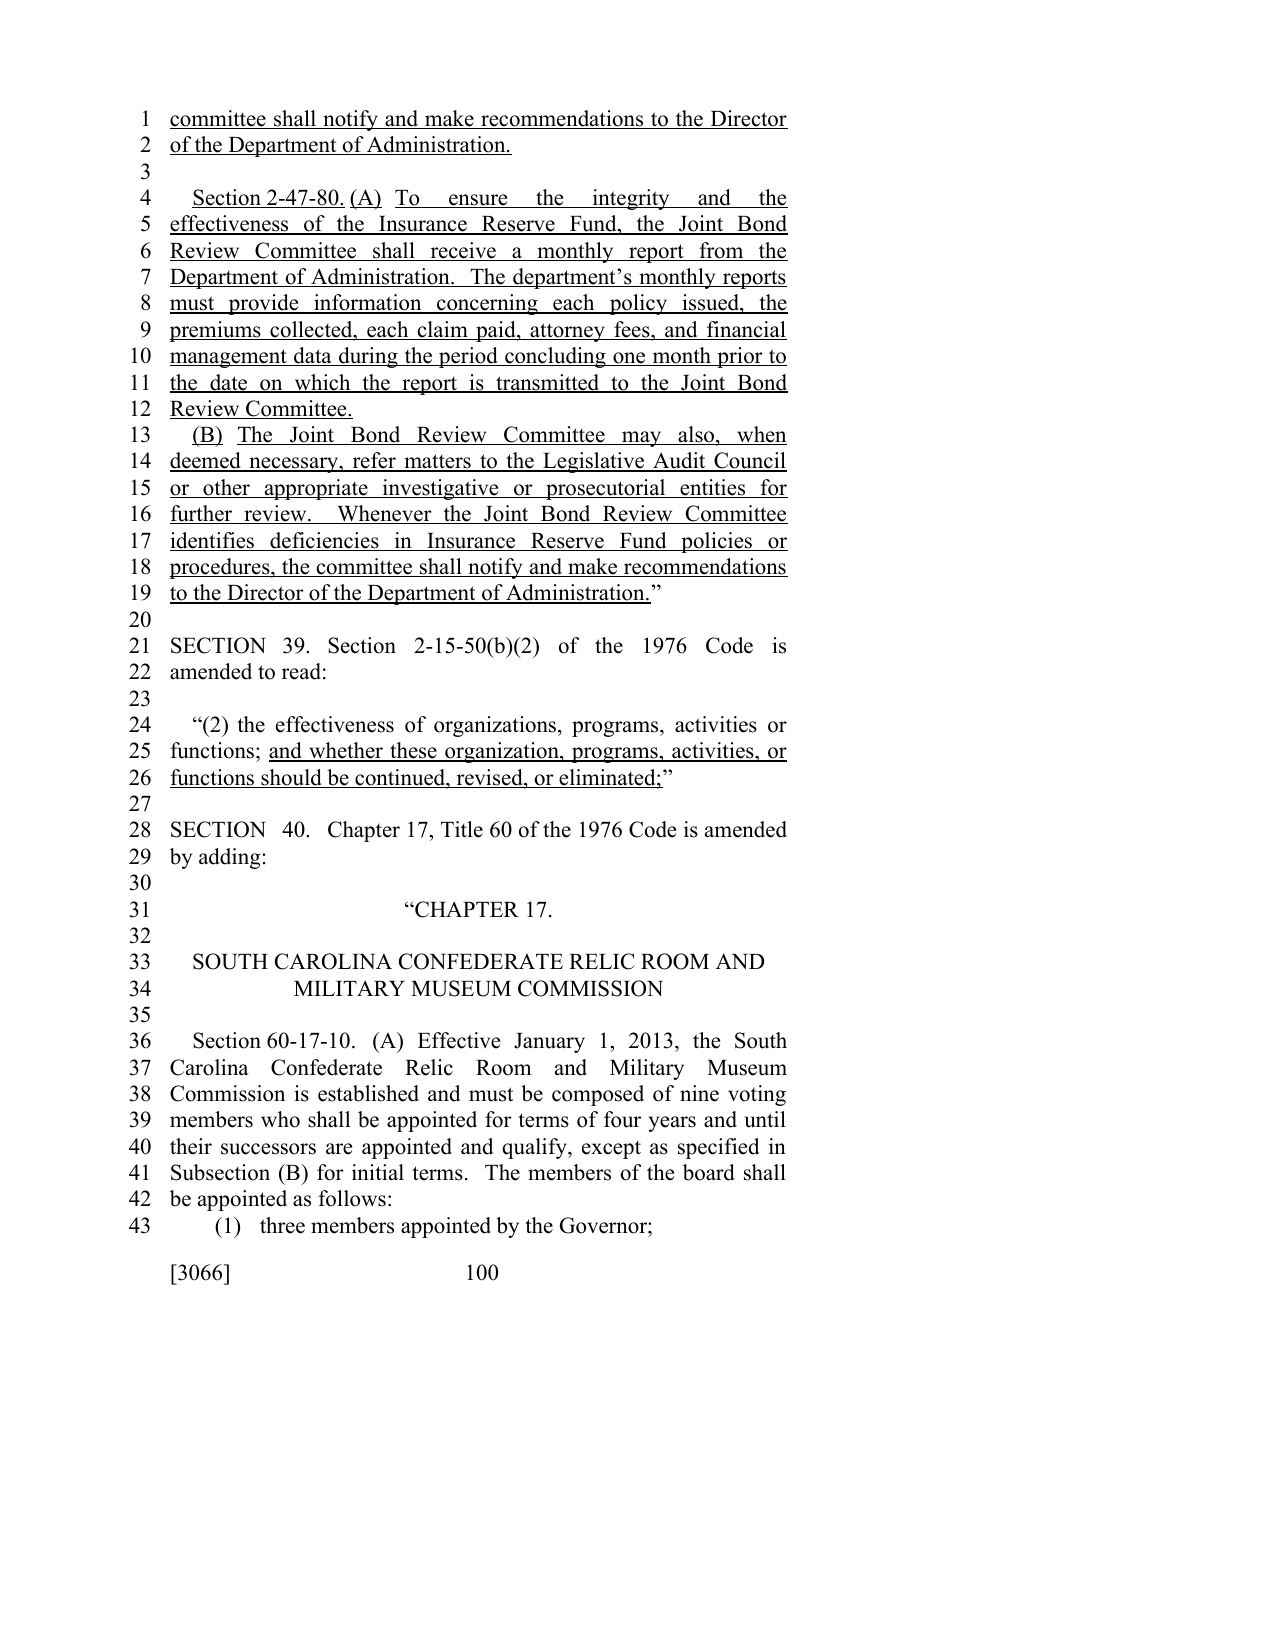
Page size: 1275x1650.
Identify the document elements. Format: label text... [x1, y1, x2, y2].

text “CHAPTER 17. [169, 896, 787, 922]
text SOUTH CAROLINA CONFEDERATE RELIC ROOM AND MILITARY MUSEUM COMMISSION [169, 948, 787, 1001]
text (1) three members appointed by the Governor; [169, 1212, 787, 1238]
text SECTION 39. Section 2-15-50(b)(2) of the 1976 Code is amended to read: [169, 632, 787, 685]
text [169, 129, 787, 158]
text Section 2-47-80. (A) To ensure the integrity and the effectiveness of the Insurance Reserve Fund, the Joint Bond Review Committee shall receive a monthly report from the Department of Administration. The department’s monthly reports must provide information concerning each policy issued, the premiums collected, each claim paid, attorney fees, and financial management data during the period concluding one month prior to the date on which the report is transmitted to the Joint Bond Review Committee. [169, 184, 787, 233]
text (B) The Joint Bond Review Committee may also, when deemed necessary, refer matters to the Legislative Audit Council or other appropriate investigative or prosecutorial entities for further review. Whenever the Joint Bond Review Committee identifies deficiencies in Insurance Reserve Fund policies or procedures, the committee shall notify and make recommendations to the Director of the Department of Administration.” [169, 421, 787, 470]
text “(2) the effectiveness of organizations, programs, activities or functions; and whether these organization, programs, activities, or functions should be continued, revised, or eliminated;” [169, 711, 787, 790]
text SECTION 40. Chapter 17, Title 60 of the 1976 Code is amended by adding: [169, 817, 787, 869]
text Section 60-17-10. (A) Effective January 1, 2013, the South Carolina Confederate Relic Room and Military Museum Commission is established and must be composed of nine voting members who shall be appointed for terms of four years and until their successors are appointed and qualify, except as specified in Subsection (B) for initial terms. The members of the board shall be appointed as follows: [169, 1027, 787, 1212]
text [169, 105, 787, 128]
